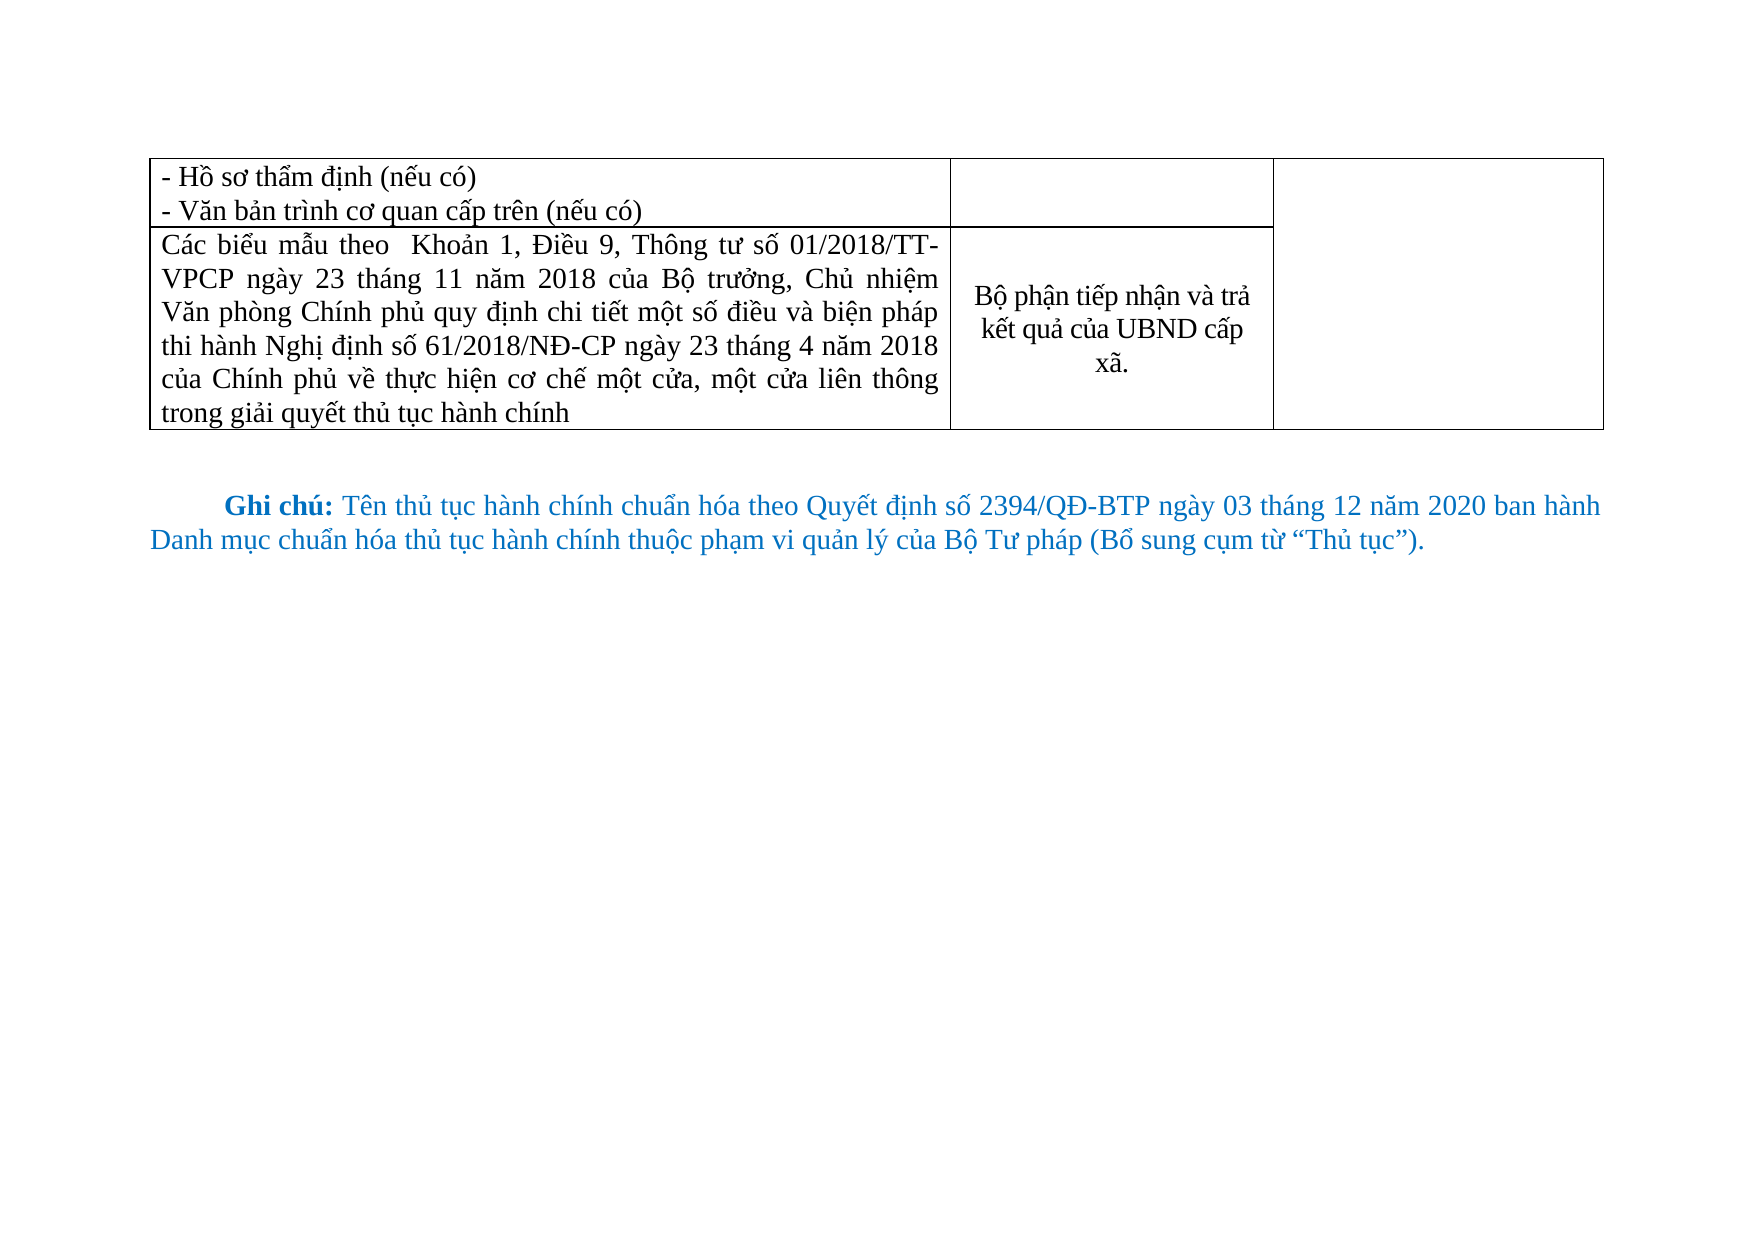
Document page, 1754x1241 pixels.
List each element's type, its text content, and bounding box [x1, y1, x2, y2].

table_cell Bộ phận tiếp nhận và trả kết quả của UBND cấp xã. [951, 228, 1273, 429]
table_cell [151, 159, 950, 226]
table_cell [1274, 159, 1603, 429]
table_cell Các biểu mẫu theo Khoản 1, Điều 9, Thông tư số 01/2018/TT-VPCP ngày 23 tháng 11 năm 2018 của Bộ trưởng, Chủ nhiệm Văn phòng Chính phủ quy định chi tiết một số điều và biện pháp thi hành Nghị định số 61/2018/NĐ-CP ngày 23 tháng 4 năm 2018 của Chính phủ về thực hiện cơ chế một cửa, một cửa liên thông trong giải quyết thủ tục hành chính [151, 228, 950, 429]
text Ghi chú: Tên thủ tục hành chính chuẩn hóa theo Quyết định số 2394/QĐ-BTP ngày 03 tháng 12 năm 2020 ban hành Danh mục chuẩn hóa thủ tục hành chính thuộc phạm vi quản lý của Bộ Tư pháp (Bổ sung cụm từ “Thủ tục”). [150, 488, 1604, 555]
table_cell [951, 159, 1273, 226]
